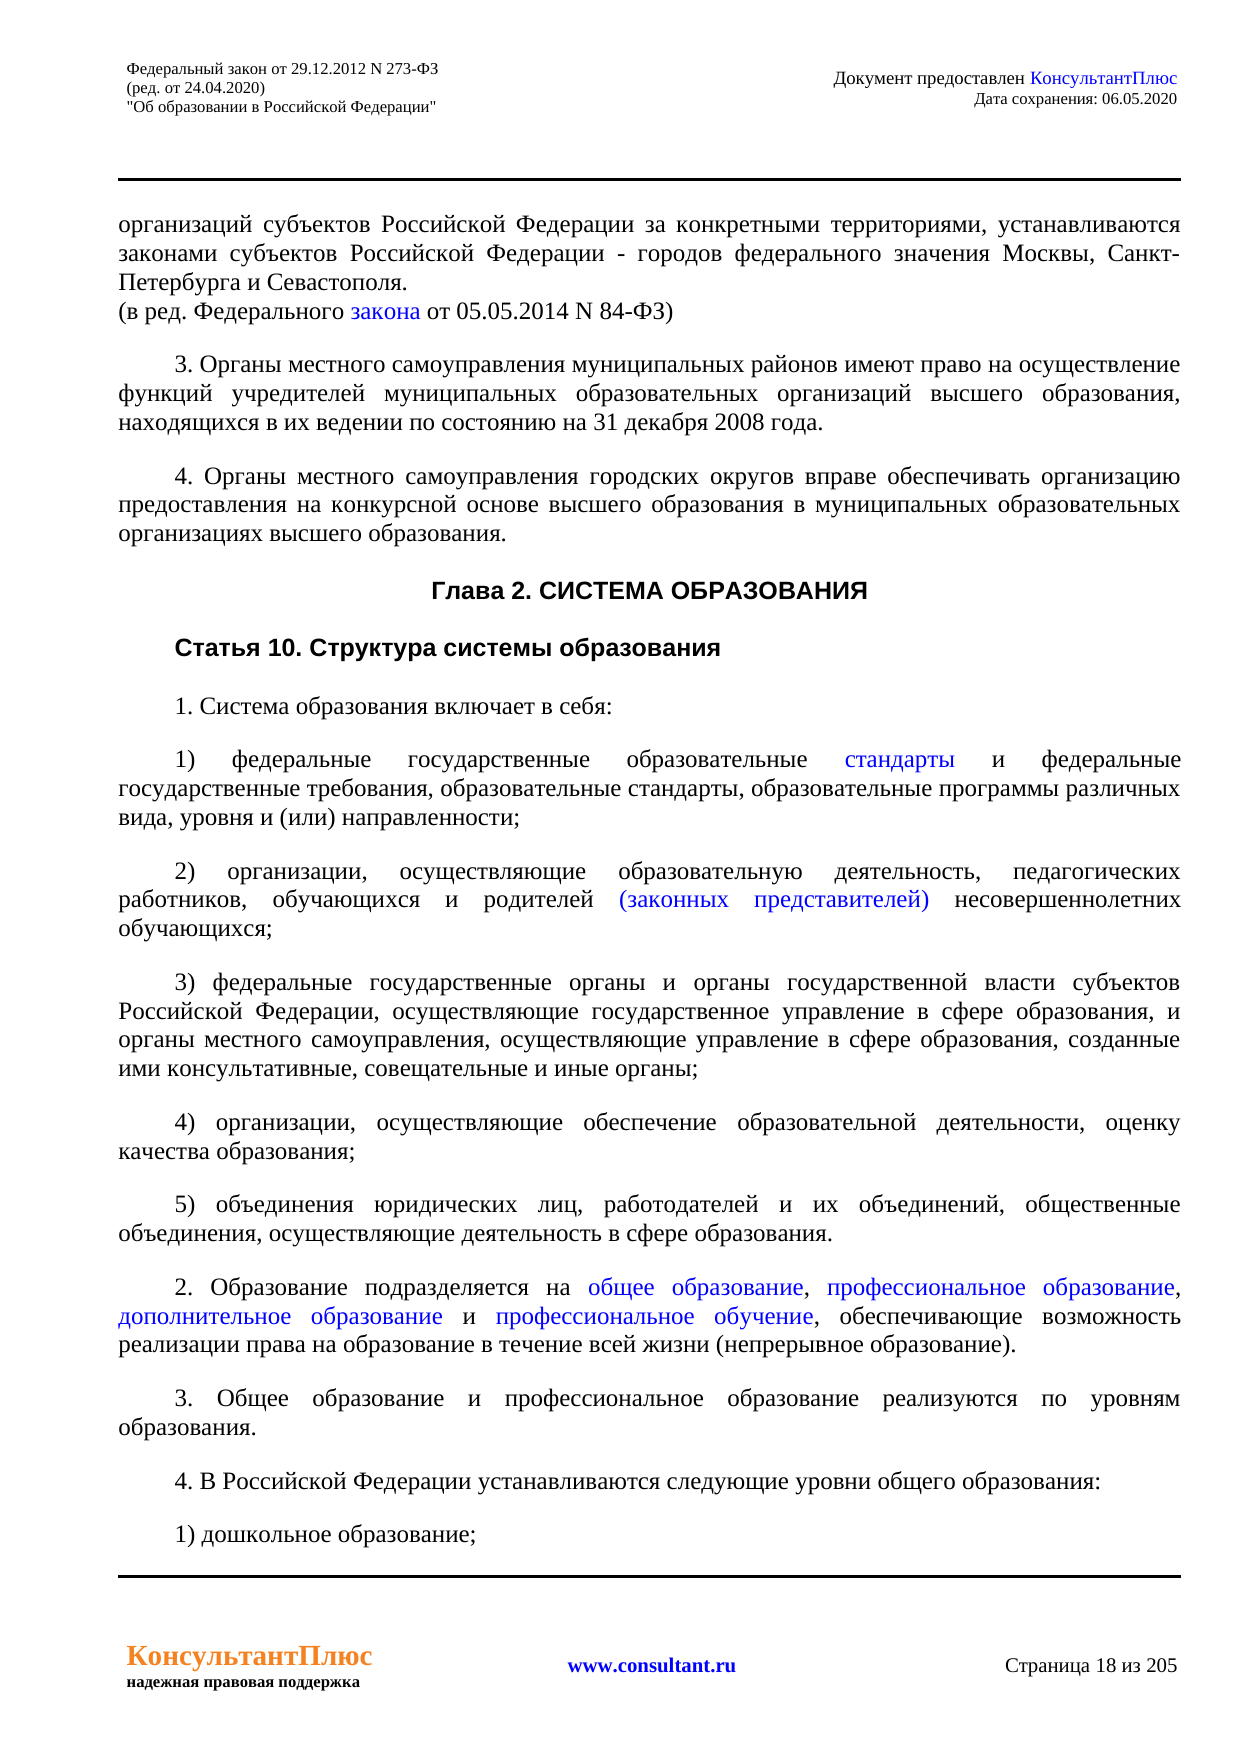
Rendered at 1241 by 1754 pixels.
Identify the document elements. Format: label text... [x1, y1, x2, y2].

text (в ред. Федерального закона от 05.05.2014 N 84-ФЗ) [118, 296, 1181, 324]
text 4. Органы местного самоуправления городских округов вправе обеспечивать организацию предоставления на конкурсной основе высшего образования в муниципальных образовательных организациях высшего образования. [118, 461, 1181, 547]
text 2. Образование подразделяется на общее образование, профессиональное образование, дополнительное образование и профессиональное обучение, обеспечивающие возможность реализации права на образование в течение всей жизни (непрерывное образование). [118, 1272, 1181, 1358]
text 3. Общее образование и профессиональное образование реализуются по уровням образования. [118, 1383, 1181, 1441]
text 4) организации, осуществляющие обеспечение образовательной деятельности, оценку качества образования; [118, 1107, 1181, 1164]
title Статья 10. Структура системы образования [118, 633, 1181, 662]
text 3. Органы местного самоуправления муниципальных районов имеют право на осуществление функций учредителей муниципальных образовательных организаций высшего образования, находящихся в их ведении по состоянию на 31 декабря 2008 года. [118, 349, 1181, 436]
text 4. В Российской Федерации устанавливаются следующие уровни общего образования: [118, 1466, 1181, 1494]
text 1. Система образования включает в себя: [118, 691, 1181, 719]
title Глава 2. СИСТЕМА ОБРАЗОВАНИЯ [118, 576, 1181, 604]
text 3) федеральные государственные органы и органы государственной власти субъектов Российской Федерации, осуществляющие государственное управление в сфере образования, и органы местного самоуправления, осуществляющие управление в сфере образования, созданные ими консультативные, совещательные и иные органы; [118, 967, 1181, 1082]
text 2) организации, осуществляющие образовательную деятельность, педагогических работников, обучающихся и родителей (законных представителей) несовершеннолетних обучающихся; [118, 856, 1181, 942]
text 1) федеральные государственные образовательные стандарты и федеральные государственные требования, образовательные стандарты, образовательные программы различных вида, уровня и (или) направленности; [118, 744, 1181, 831]
text 1) дошкольное образование; [118, 1519, 1181, 1548]
text 5) объединения юридических лиц, работодателей и их объединений, общественные объединения, осуществляющие деятельность в сфере образования. [118, 1189, 1181, 1247]
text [118, 209, 1181, 296]
